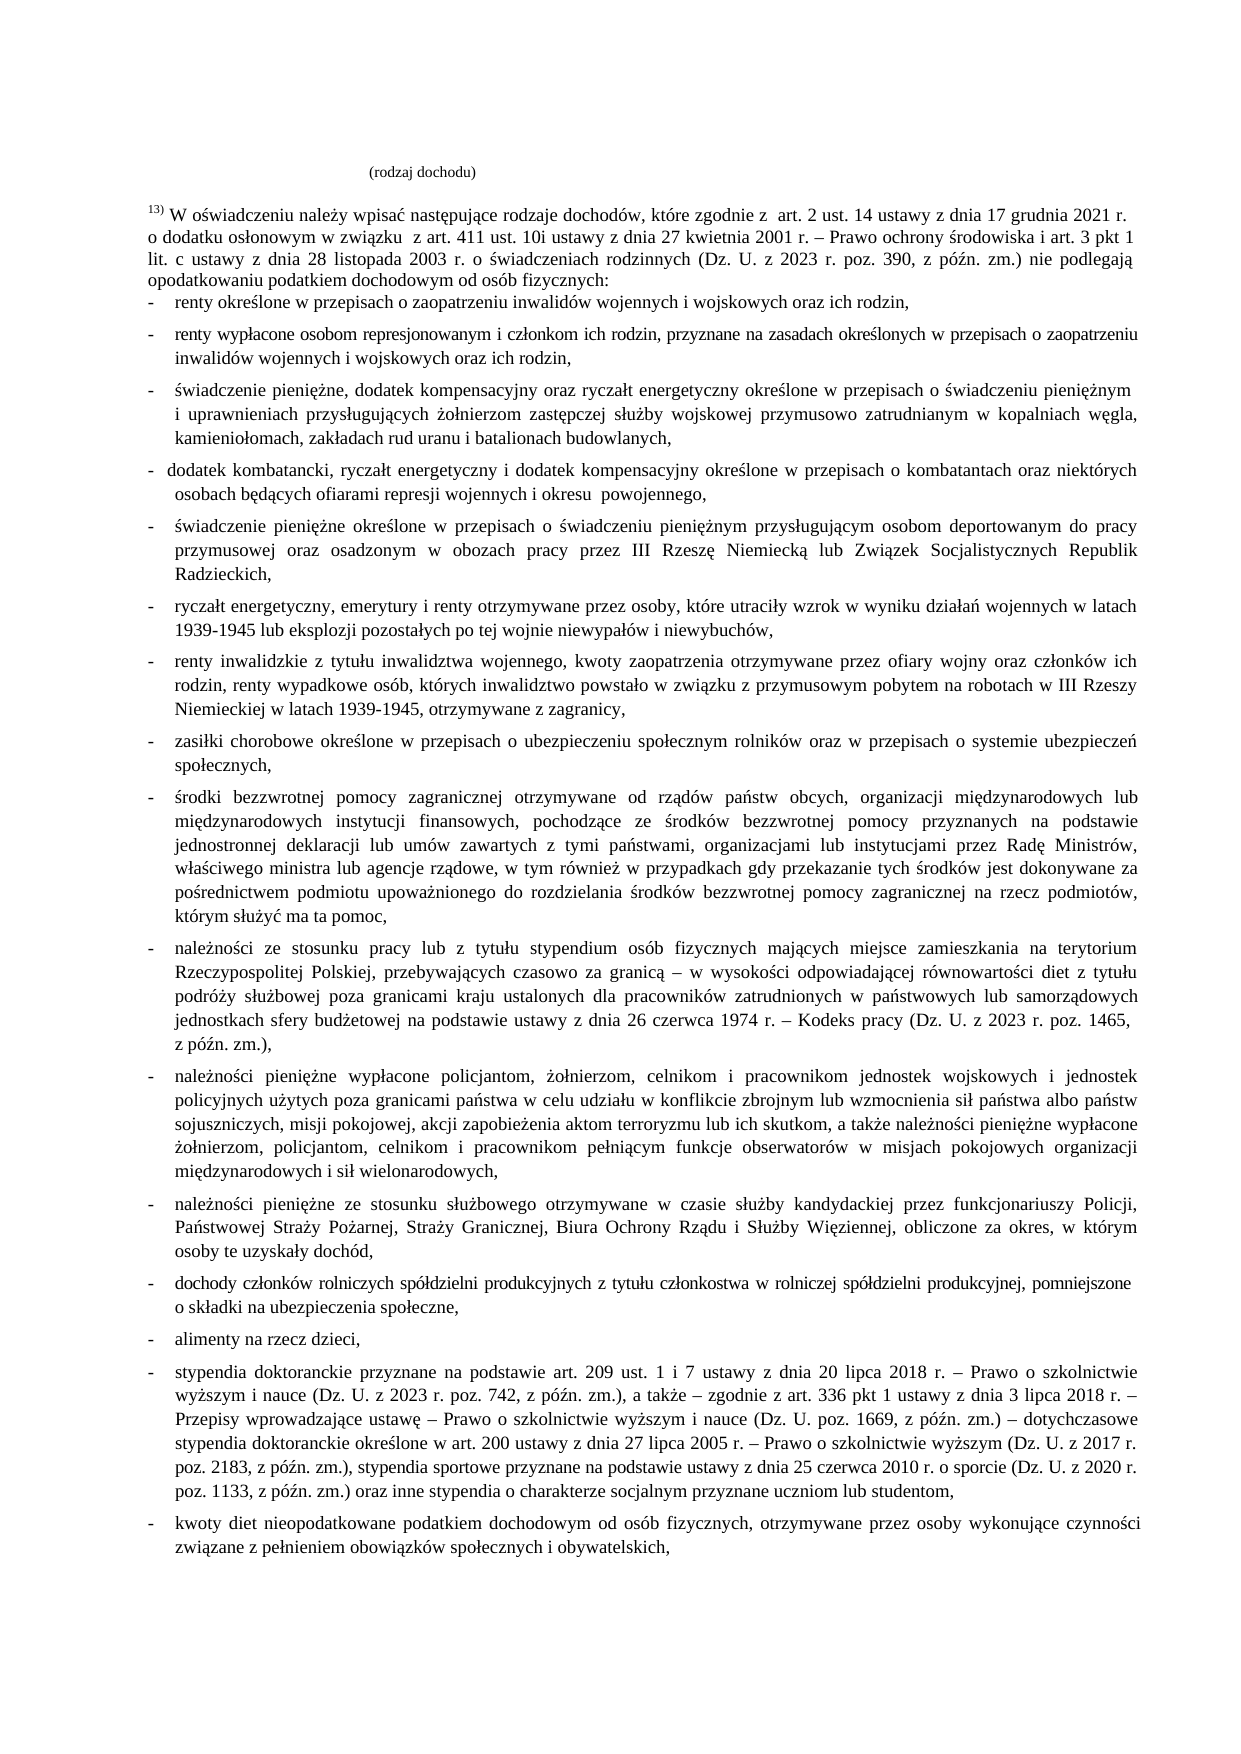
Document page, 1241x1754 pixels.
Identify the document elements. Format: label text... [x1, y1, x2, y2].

text - środki bezzwrotnej pomocy zagranicznej otrzymywane od rządów państw obcych, organizacji międzynarodowych lub międzynarodowych instytucji finansowych, pochodzące ze środków bezzwrotnej pomocy przyznanych na podstawie jednostronnej deklaracji lub umów zawartych z tymi państwami, organizacjami lub instytucjami przez Radę Ministrów, właściwego ministra lub agencje rządowe, w tym również w przypadkach gdy przekazanie tych środków jest dokonywane za pośrednictwem podmiotu upoważnionego do rozdzielania środków bezzwrotnej pomocy zagranicznej na rzecz podmiotów, którym służyć ma ta pomoc, [148, 786, 1139, 927]
text - należności pieniężne wypłacone policjantom, żołnierzom, celnikom i pracownikom jednostek wojskowych i jednostek policyjnych użytych poza granicami państwa w celu udziału w konflikcie zbrojnym lub wzmocnienia sił państwa albo państw sojuszniczych, misji pokojowej, akcji zapobieżenia aktom terroryzmu lub ich skutkom, a także należności pieniężne wypłacone żołnierzom, policjantom, celnikom i pracownikom pełniącym funkcje obserwatorów w misjach pokojowych organizacji międzynarodowych i sił wielonarodowych, [148, 1065, 1139, 1182]
text - dodatek kombatancki, ryczałt energetyczny i dodatek kompensacyjny określone w przepisach o kombatantach oraz niektórych osobach będących ofiarami represji wojennych i okresu powojennego, [148, 459, 1139, 504]
text - świadczenie pieniężne, dodatek kompensacyjny oraz ryczałt energetyczny określone w przepisach o świadczeniu pieniężnym i uprawnieniach przysługujących żołnierzom zastępczej służby wojskowej przymusowo zatrudnianym w kopalniach węgla, kamieniołomach, zakładach rud uranu i batalionach budowlanych, [148, 379, 1139, 448]
text - kwoty diet nieopodatkowane podatkiem dochodowym od osób fizycznych, otrzymywane przez osoby wykonujące czynności związane z pełnieniem obowiązków społecznych i obywatelskich, [148, 1512, 1142, 1557]
text - renty inwalidzkie z tytułu inwalidztwa wojennego, kwoty zaopatrzenia otrzymywane przez ofiary wojny oraz członków ich rodzin, renty wypadkowe osób, których inwalidztwo powstało w związku z przymusowym pobytem na robotach w III Rzeszy Niemieckiej w latach 1939-1945, otrzymywane z zagranicy, [148, 650, 1139, 719]
text - dochody członków rolniczych spółdzielni produkcyjnych z tytułu członkostwa w rolniczej spółdzielni produkcyjnej, pomniejszone o składki na ubezpieczenia społeczne, [148, 1272, 1139, 1318]
text - świadczenie pieniężne określone w przepisach o świadczeniu pieniężnym przysługującym osobom deportowanym do pracy przymusowej oraz osadzonym w obozach pracy przez III Rzeszę Niemiecką lub Związek Socjalistycznych Republik Radzieckich, [148, 515, 1139, 584]
text - alimenty na rzecz dzieci, [148, 1328, 1139, 1350]
text - zasiłki chorobowe określone w przepisach o ubezpieczeniu społecznym rolników oraz w przepisach o systemie ubezpieczeń społecznych, [148, 730, 1139, 775]
text 13) W oświadczeniu należy wpisać następujące rodzaje dochodów, które zgodnie z art. 2 ust. 14 ustawy z dnia 17 grudnia 2021 r. o dodatku osłonowym w związku z art. 411 ust. 10i ustawy z dnia 27 kwietnia 2001 r. – Prawo ochrony środowiska i art. 3 pkt 1 lit. c ustawy z dnia 28 listopada 2003 r. o świadczeniach rodzinnych (Dz. U. z 2023 r. poz. 390, z późn. zm.) nie podlegają opodatkowaniu podatkiem dochodowym od osób fizycznych: [148, 202, 1135, 291]
text - należności pieniężne ze stosunku służbowego otrzymywane w czasie służby kandydackiej przez funkcjonariuszy Policji, Państwowej Straży Pożarnej, Straży Granicznej, Biura Ochrony Rządu i Służby Więziennej, obliczone za okres, w którym osoby te uzyskały dochód, [148, 1192, 1139, 1262]
text - ryczałt energetyczny, emerytury i renty otrzymywane przez osoby, które utraciły wzrok w wyniku działań wojennych w latach 1939-1945 lub eksplozji pozostałych po tej wojnie niewypałów i niewybuchów, [148, 595, 1139, 640]
text - renty wypłacone osobom represjonowanym i członkom ich rodzin, przyznane na zasadach określonych w przepisach o zaopatrzeniu inwalidów wojennych i wojskowych oraz ich rodzin, [148, 323, 1139, 368]
text - należności ze stosunku pracy lub z tytułu stypendium osób fizycznych mających miejsce zamieszkania na terytorium Rzeczypospolitej Polskiej, przebywających czasowo za granicą – w wysokości odpowiadającej równowartości diet z tytułu podróży służbowej poza granicami kraju ustalonych dla pracowników zatrudnionych w państwowych lub samorządowych jednostkach sfery budżetowej na podstawie ustawy z dnia 26 czerwca 1974 r. – Kodeks pracy (Dz. U. z 2023 r. poz. 1465, z późn. zm.), [148, 937, 1139, 1054]
text (rodzaj dochodu) [223, 162, 1135, 180]
text - stypendia doktoranckie przyznane na podstawie art. 209 ust. 1 i 7 ustawy z dnia 20 lipca 2018 r. – Prawo o szkolnictwie wyższym i nauce (Dz. U. z 2023 r. poz. 742, z późn. zm.), a także – zgodnie z art. 336 pkt 1 ustawy z dnia 3 lipca 2018 r. – Przepisy wprowadzające ustawę – Prawo o szkolnictwie wyższym i nauce (Dz. U. poz. 1669, z późn. zm.) – dotychczasowe stypendia doktoranckie określone w art. 200 ustawy z dnia 27 lipca 2005 r. – Prawo o szkolnictwie wyższym (Dz. U. z 2017 r. poz. 2183, z późn. zm.), stypendia sportowe przyznane na podstawie ustawy z dnia 25 czerwca 2010 r. o sporcie (Dz. U. z 2020 r. poz. 1133, z późn. zm.) oraz inne stypendia o charakterze socjalnym przyznane uczniom lub studentom, [148, 1361, 1139, 1501]
text - renty określone w przepisach o zaopatrzeniu inwalidów wojennych i wojskowych oraz ich rodzin, [148, 291, 1139, 312]
